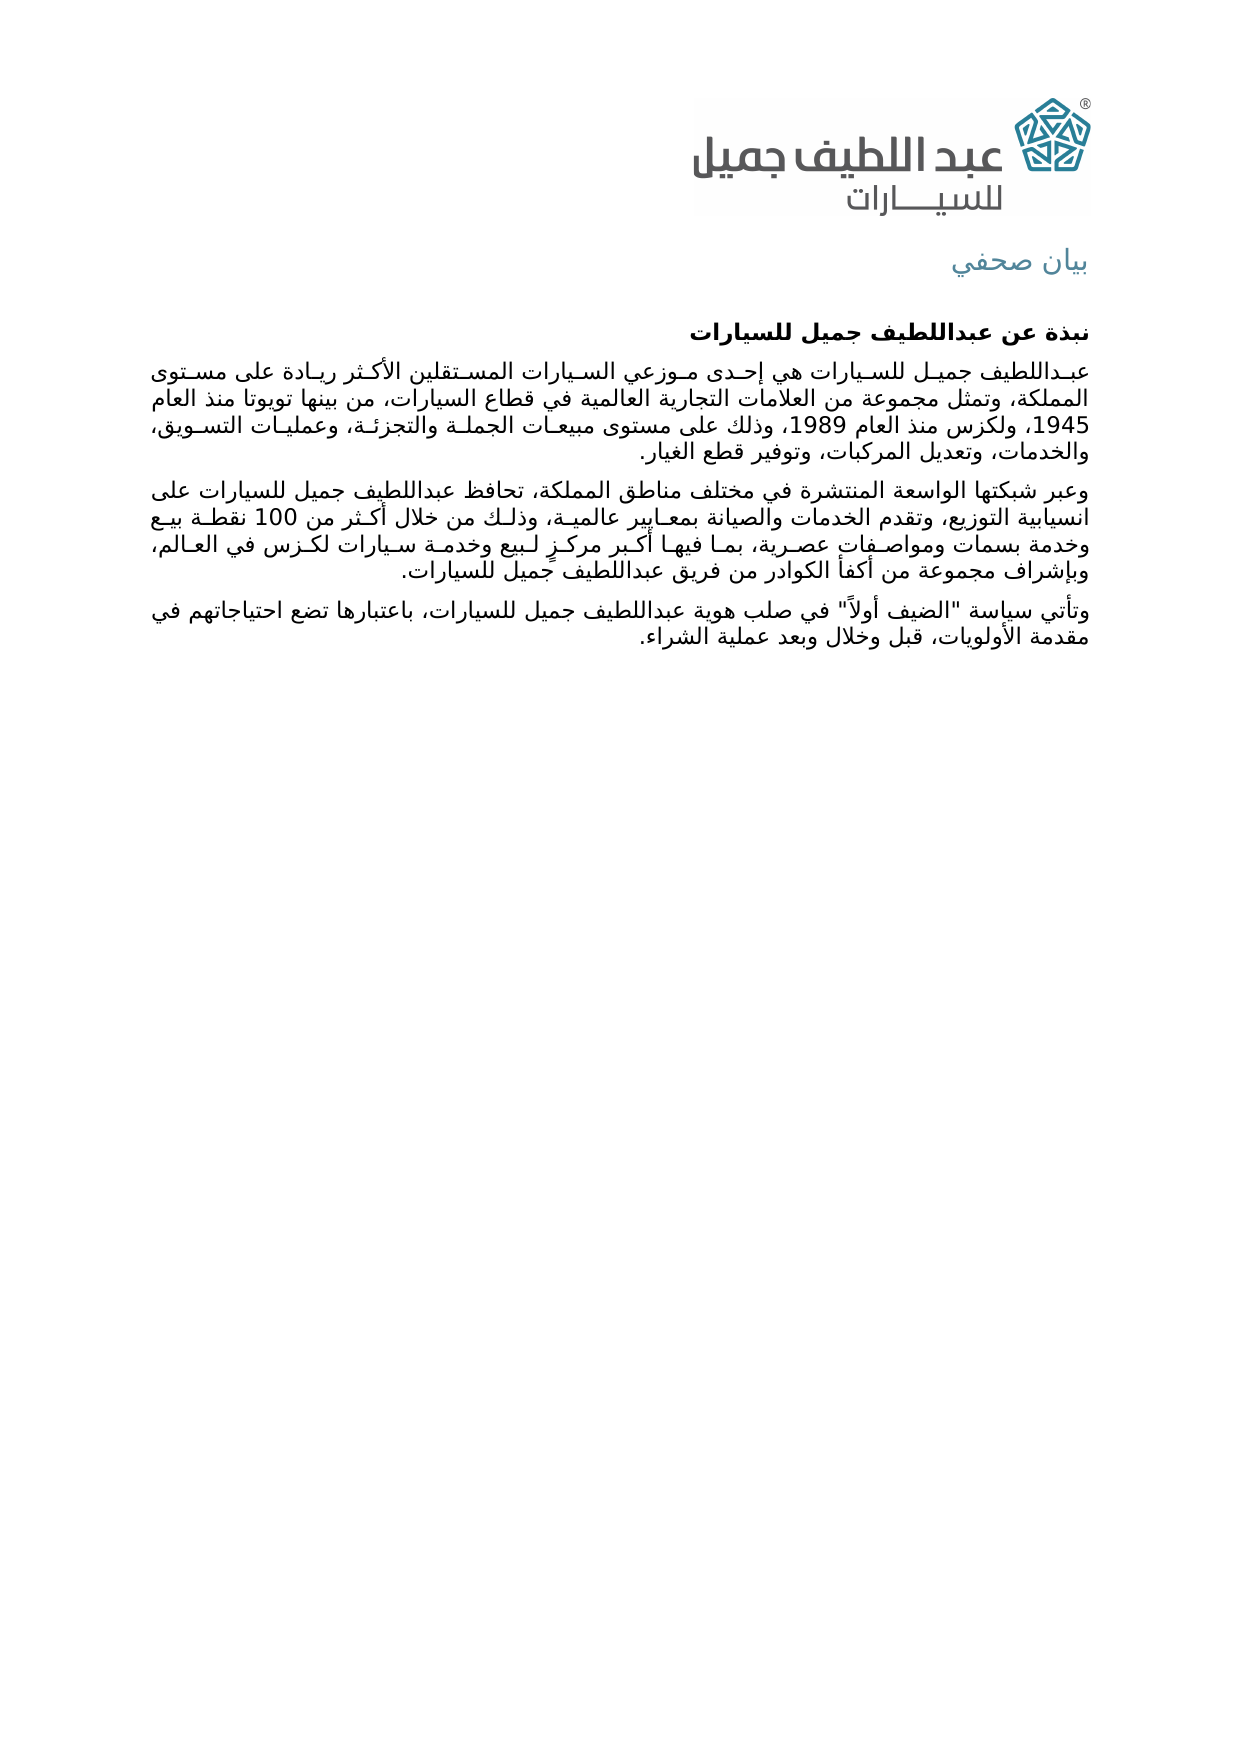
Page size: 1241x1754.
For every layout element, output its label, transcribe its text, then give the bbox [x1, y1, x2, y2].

text وتأتي سياسة "الضيف أولاً" في صلب هوية عبداللطيف جميل للسيارات، باعتبارها تضع احتياجاتهم في مقدمة الأولويات، قبل وخلال وبعد عملية الشراء. [150, 597, 1090, 650]
text عبداللطيف جميل للسيارات هي إحدى موزعي السيارات المستقلين الأكثر ريادة على مستوى المملكة، وتمثل مجموعة من العلامات التجارية العالمية في قطاع السيارات، من بينها تويوتا منذ العام 1945، ولكزس منذ العام 1989، وذلك على مستوى مبيعات الجملة والتجزئة، وعمليات التسويق، والخدمات، وتعديل المركبات، وتوفير قطع الغيار. [150, 358, 1090, 465]
text نبذة عن عبداللطيف جميل للسيارات [150, 319, 1090, 346]
text وعبر شبكتها الواسعة المنتشرة في مختلف مناطق المملكة، تحافظ عبداللطيف جميل للسيارات على انسيابية التوزيع، وتقدم الخدمات والصيانة بمعايير عالمية، وذلك من خلال أكثر من 100 نقطة بيع وخدمة بسمات ومواصفات عصرية، بما فيها أكبر مركزٍ لبيع وخدمة سيارات لكزس في العالم، وبإشراف مجموعة من أكفأ الكوادر من فريق عبداللطيف جميل للسيارات. [150, 478, 1090, 584]
picture [693, 98, 1091, 216]
